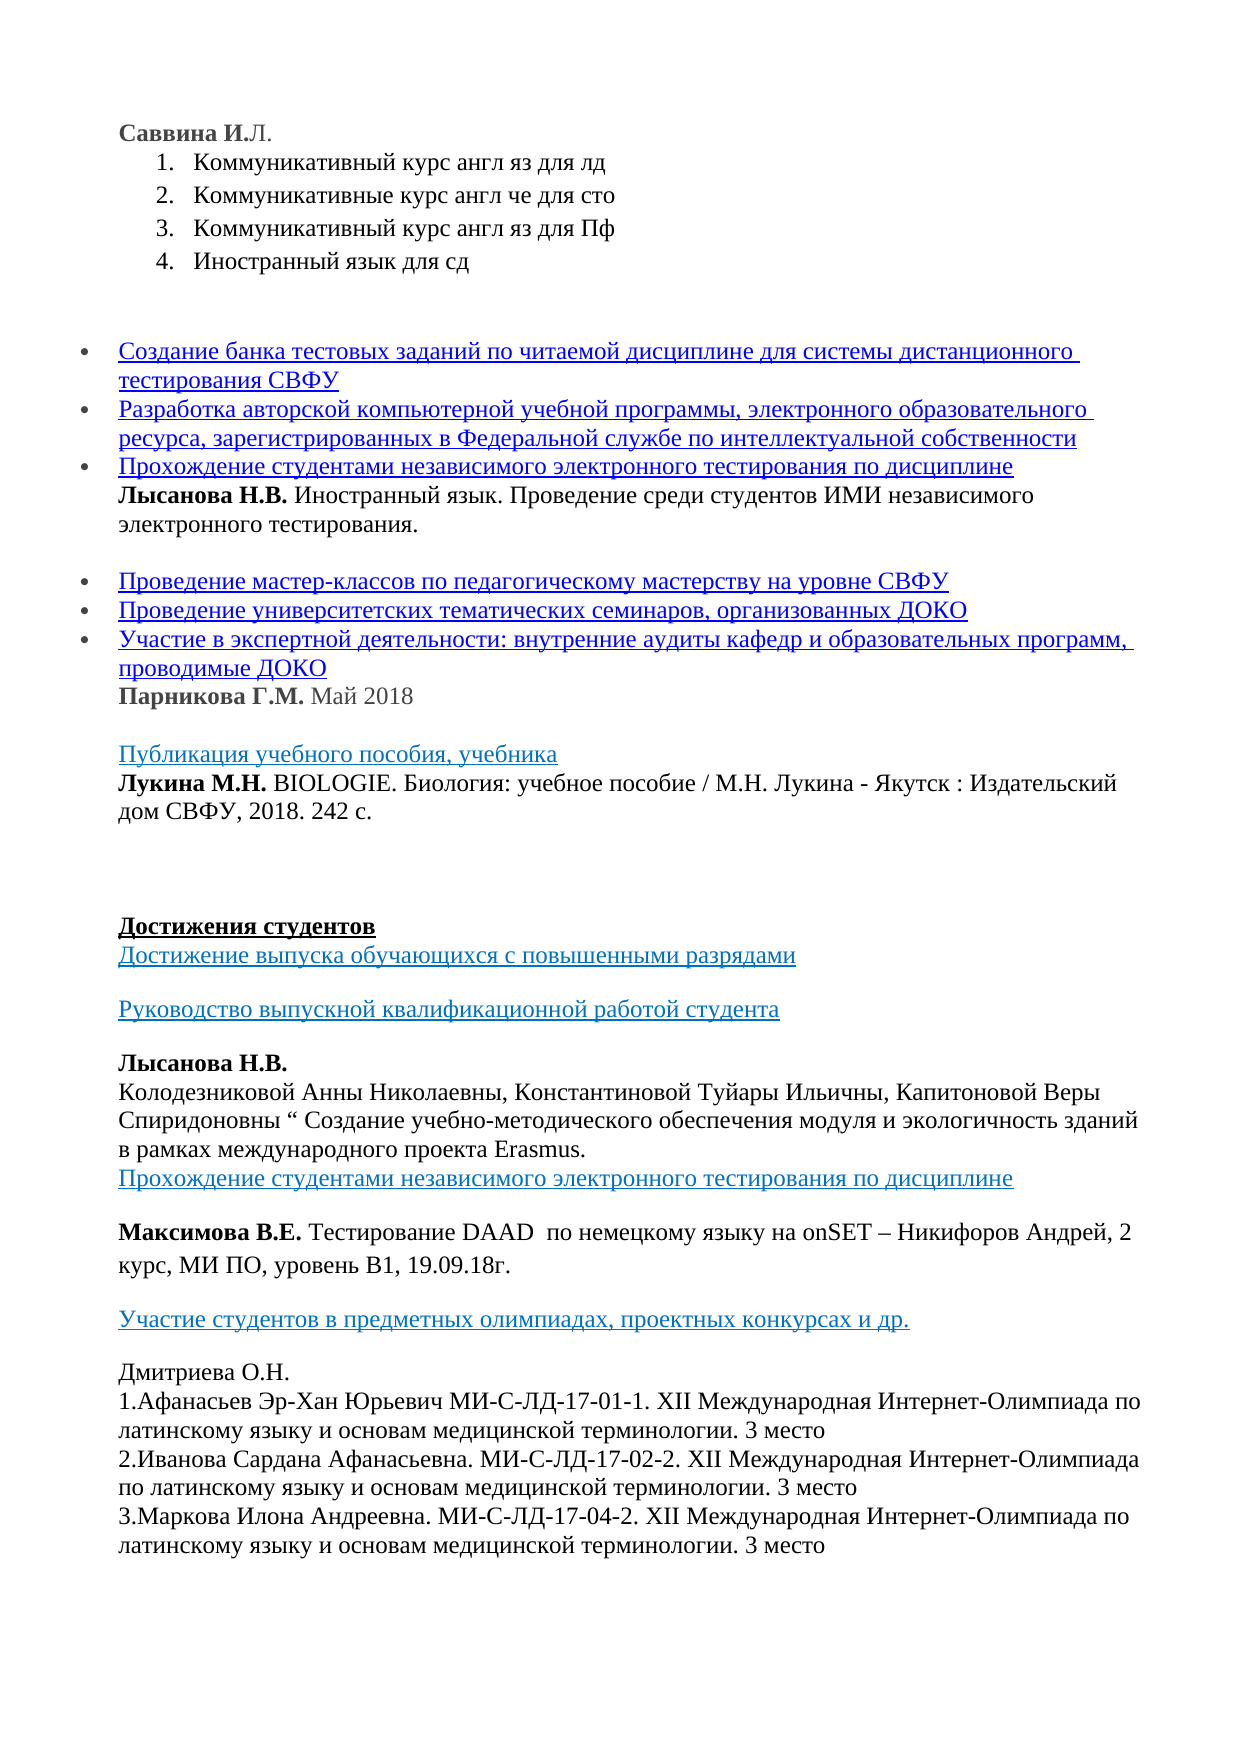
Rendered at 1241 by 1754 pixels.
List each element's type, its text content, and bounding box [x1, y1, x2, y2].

text Публикация учебного пособия, учебника [118, 739, 1152, 768]
list Проведение мастер-классов по педагогическому мастерству на уровне СВФУ [81, 566, 1152, 595]
list Проведение университетских тематических семинаров, организованных ДОКО [81, 595, 1152, 624]
text Максимова В.Е. Тестирование DAAD по немецкому языку на onSET – Никифоров Андрей, 2 курс, МИ ПО, уровень В1, 19.09.18г. [118, 1217, 1152, 1278]
list Участие в экспертной деятельности: внутренние аудиты кафедр и образовательных программ, проводимые ДОКО [81, 624, 1152, 681]
text Руководство выпускной квалификационной работой студента [118, 994, 1152, 1023]
text Участие студентов в предметных олимпиадах, проектных конкурсах и др. [118, 1304, 1152, 1332]
list Иностранный язык для сд [156, 246, 1152, 275]
text Колодезниковой Анны Николаевны, Константиновой Туйары Ильичны, Капитоновой Веры Спиридоновны “ Создание учебно-методического обеспечения модуля и экологичность зданий в рамках международного проекта Erasmus. [118, 1077, 1152, 1163]
text Саввина И.Л. [118, 118, 1152, 147]
list Коммуникативные курс англ че для сто [156, 180, 1152, 209]
text Прохождение студентами независимого электронного тестирования по дисциплине [118, 1163, 1152, 1192]
text Лысанова Н.В. Иностранный язык. Проведение среди студентов ИМИ независимого электронного тестирования. [118, 480, 1152, 538]
text Лысанова Н.В. [118, 1048, 1152, 1077]
list Коммуникативный курс англ яз для лд [156, 147, 1152, 176]
list Коммуникативный курс англ яз для Пф [156, 213, 1152, 242]
text 2.Иванова Сардана Афанасьевна. МИ-С-ЛД-17-02-2. XII Международная Интернет-Олимпиада по латинскому языку и основам медицинской терминологии. 3 место [118, 1444, 1152, 1501]
list Прохождение студентами независимого электронного тестирования по дисциплине [81, 451, 1152, 480]
list Создание банка тестовых заданий по читаемой дисциплине для системы дистанционного тестирования СВФУ [81, 336, 1152, 394]
text Достижения студентов [118, 911, 1152, 940]
list Разработка авторской компьютерной учебной программы, электронного образовательного ресурса, зарегистрированных в Федеральной службе по интеллектуальной собственности [81, 394, 1152, 451]
text 1.Афанасьев Эр-Хан Юрьевич МИ-С-ЛД-17-01-1. XII Международная Интернет-Олимпиада по латинскому языку и основам медицинской терминологии. 3 место [118, 1386, 1152, 1444]
text Дмитриева О.Н. [118, 1357, 1152, 1386]
text Лукина М.Н. BIOLOGIE. Биология: учебное пособие / М.Н. Лукина - Якутск : Издательский дом СВФУ, 2018. 242 с. [118, 768, 1152, 825]
text Парникова Г.М. Май 2018 [118, 681, 1152, 710]
text 3.Маркова Илона Андреевна. МИ-С-ЛД-17-04-2. XII Международная Интернет-Олимпиада по латинскому языку и основам медицинской терминологии. 3 место [118, 1501, 1152, 1559]
text Достижение выпуска обучающихся с повышенными разрядами [118, 940, 1152, 969]
